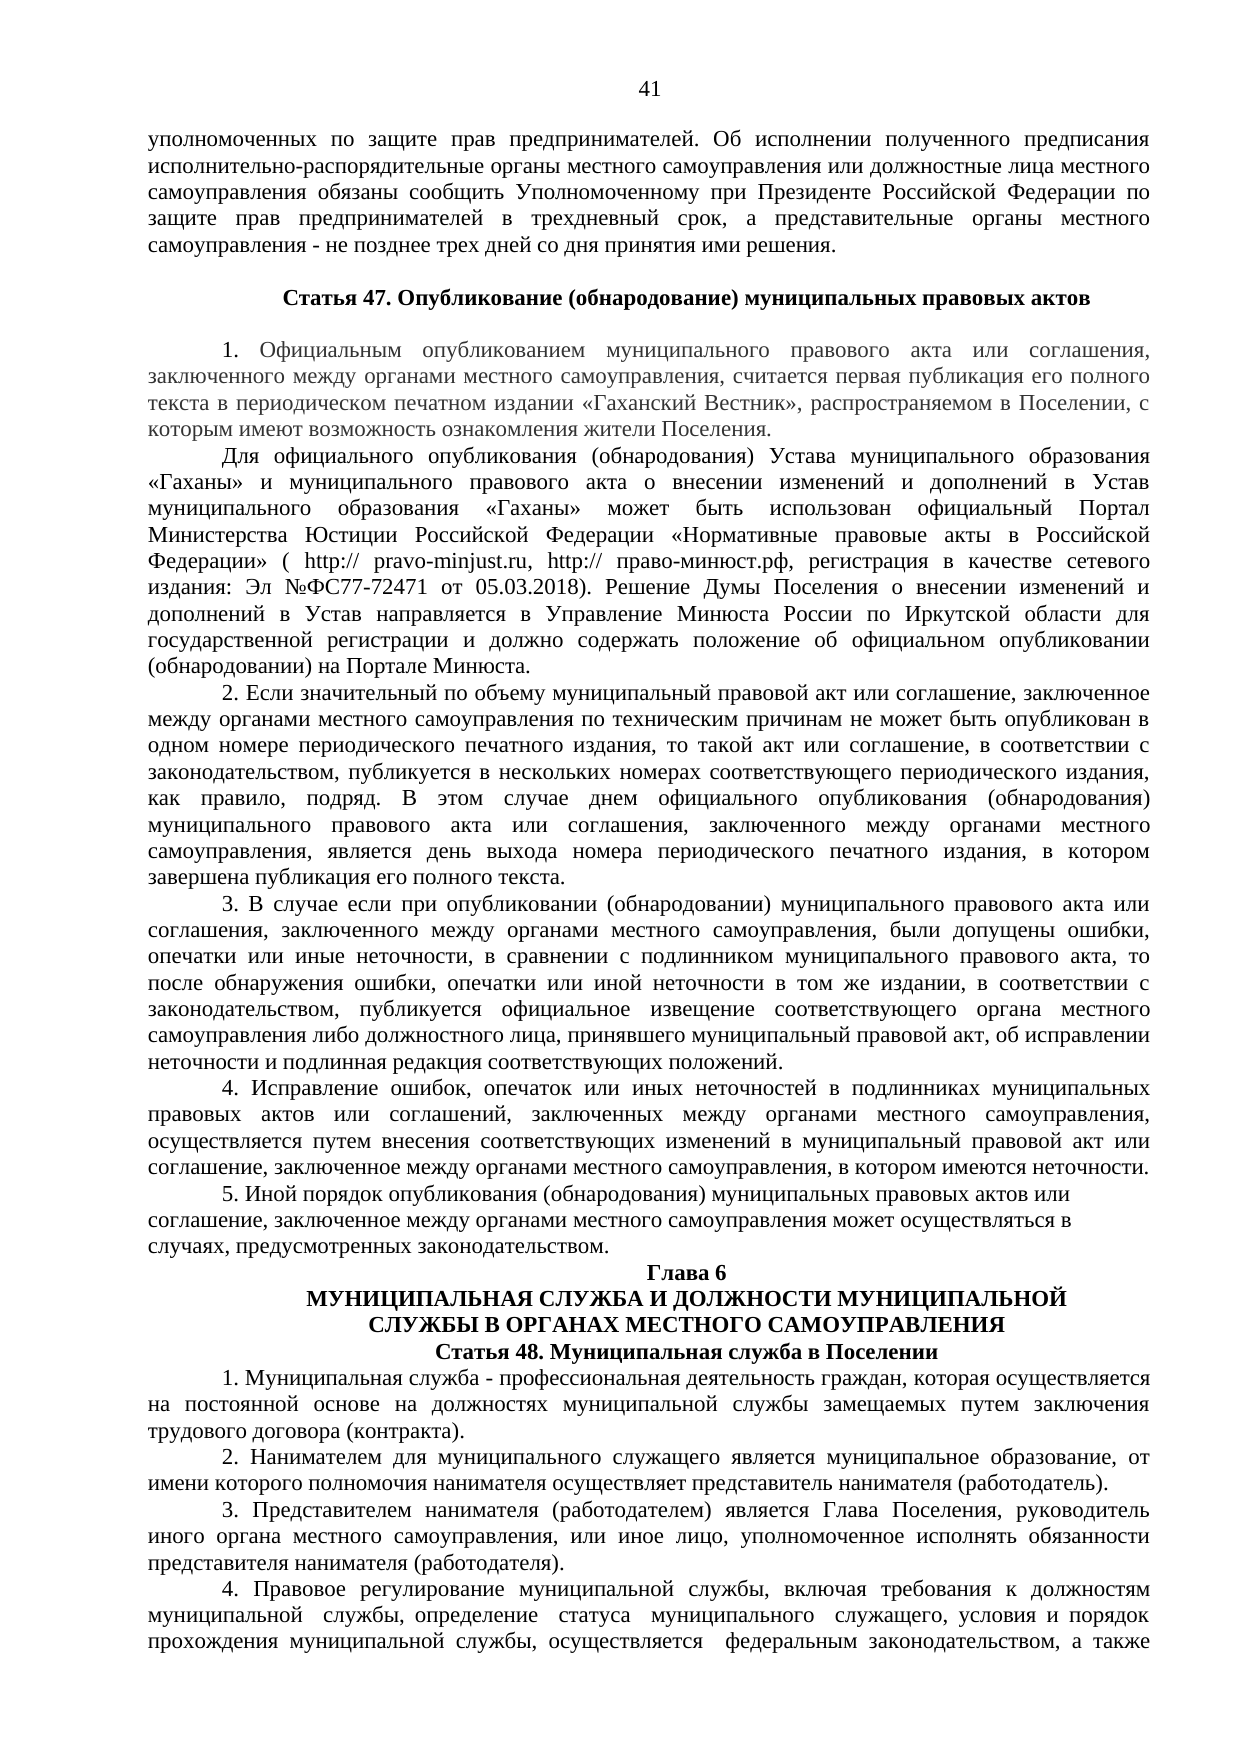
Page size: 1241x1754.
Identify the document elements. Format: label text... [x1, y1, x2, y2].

text СЛУЖБЫ В ОРГАНАХ МЕСТНОГО САМОУПРАВЛЕНИЯ [148, 1311, 1152, 1338]
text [148, 1575, 1152, 1654]
text 1. Муниципальная служба - профессиональная деятельность граждан, которая осуществляется на постоянной основе на должностях муниципальной службы замещаемых путем заключения трудового договора (контракта). [148, 1364, 1152, 1443]
text Статья 47. Опубликование (обнародование) муниципальных правовых актов [148, 283, 1152, 310]
text Для официального опубликования (обнародования) Устава муниципального образования «Гаханы» и муниципального правового акта о внесении изменений и дополнений в Устав муниципального образования «Гаханы» может быть использован официальный Портал Министерства Юстиции Российской Федерации «Нормативные правовые акты в Российской Федерации» ( http:// pravo-minjust.ru, http:// право-минюст.рф, регистрация в качестве сетевого издания: Эл №ФС77-72471 от 05.03.2018). Решение Думы Поселения о внесении изменений и дополнений в Устав направляется в Управление Минюста России по Иркутской области для государственной регистрации и должно содержать положение об официальном опубликовании (обнародовании) на Портале Минюста. [148, 442, 1152, 679]
text 2. Если значительный по объему муниципальный правовой акт или соглашение, заключенное между органами местного самоуправления по техническим причинам не может быть опубликован в одном номере периодического печатного издания, то такой акт или соглашение, в соответствии с законодательством, публикуется в нескольких номерах соответствующего периодического издания, как правило, подряд. В этом случае днем официального опубликования (обнародования) муниципального правового акта или соглашения, заключенного между органами местного самоуправления, является день выхода номера периодического печатного издания, в котором завершена публикация его полного текста. [148, 679, 1152, 890]
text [148, 125, 1152, 257]
text 4. Исправление ошибок, опечаток или иных неточностей в подлинниках муниципальных правовых актов или соглашений, заключенных между органами местного самоуправления, осуществляется путем внесения соответствующих изменений в муниципальный правовой акт или соглашение, заключенное между органами местного самоуправления, в котором имеются неточности. [148, 1074, 1152, 1179]
text 3. Представителем нанимателя (работодателем) является Глава Поселения, руководитель иного органа местного самоуправления, или иное лицо, уполномоченное исполнять обязанности представителя нанимателя (работодателя). [148, 1496, 1152, 1575]
text 1. Официальным опубликованием муниципального правового акта или соглашения, заключенного между органами местного самоуправления, считается первая публикация его полного текста в периодическом печатном издании «Гаханский Вестник», распространяемом в Поселении, с которым имеют возможность ознакомления жители Поселения. [148, 336, 1152, 442]
text 3. В случае если при опубликовании (обнародовании) муниципального правового акта или соглашения, заключенного между органами местного самоуправления, были допущены ошибки, опечатки или иные неточности, в сравнении с подлинником муниципального правового акта, то после обнаружения ошибки, опечатки или иной неточности в том же издании, в соответствии с законодательством, публикуется официальное извещение соответствующего органа местного самоуправления либо должностного лица, принявшего муниципальный правовой акт, об исправлении неточности и подлинная редакция соответствующих положений. [148, 890, 1152, 1074]
text 2. Нанимателем для муниципального служащего является муниципальное образование, от имени которого полномочия нанимателя осуществляет представитель нанимателя (работодатель). [148, 1443, 1152, 1496]
text МУНИЦИПАЛЬНАЯ СЛУЖБА И ДОЛЖНОСТИ МУНИЦИПАЛЬНОЙ [148, 1285, 1152, 1311]
text 5. Иной порядок опубликования (обнародования) муниципальных правовых актов или соглашение, заключенное между органами местного самоуправления может осуществляться в случаях, предусмотренных законодательством. [148, 1179, 1152, 1259]
text Глава 6 [148, 1259, 1152, 1285]
text Статья 48. Муниципальная служба в Поселении [148, 1338, 1152, 1364]
